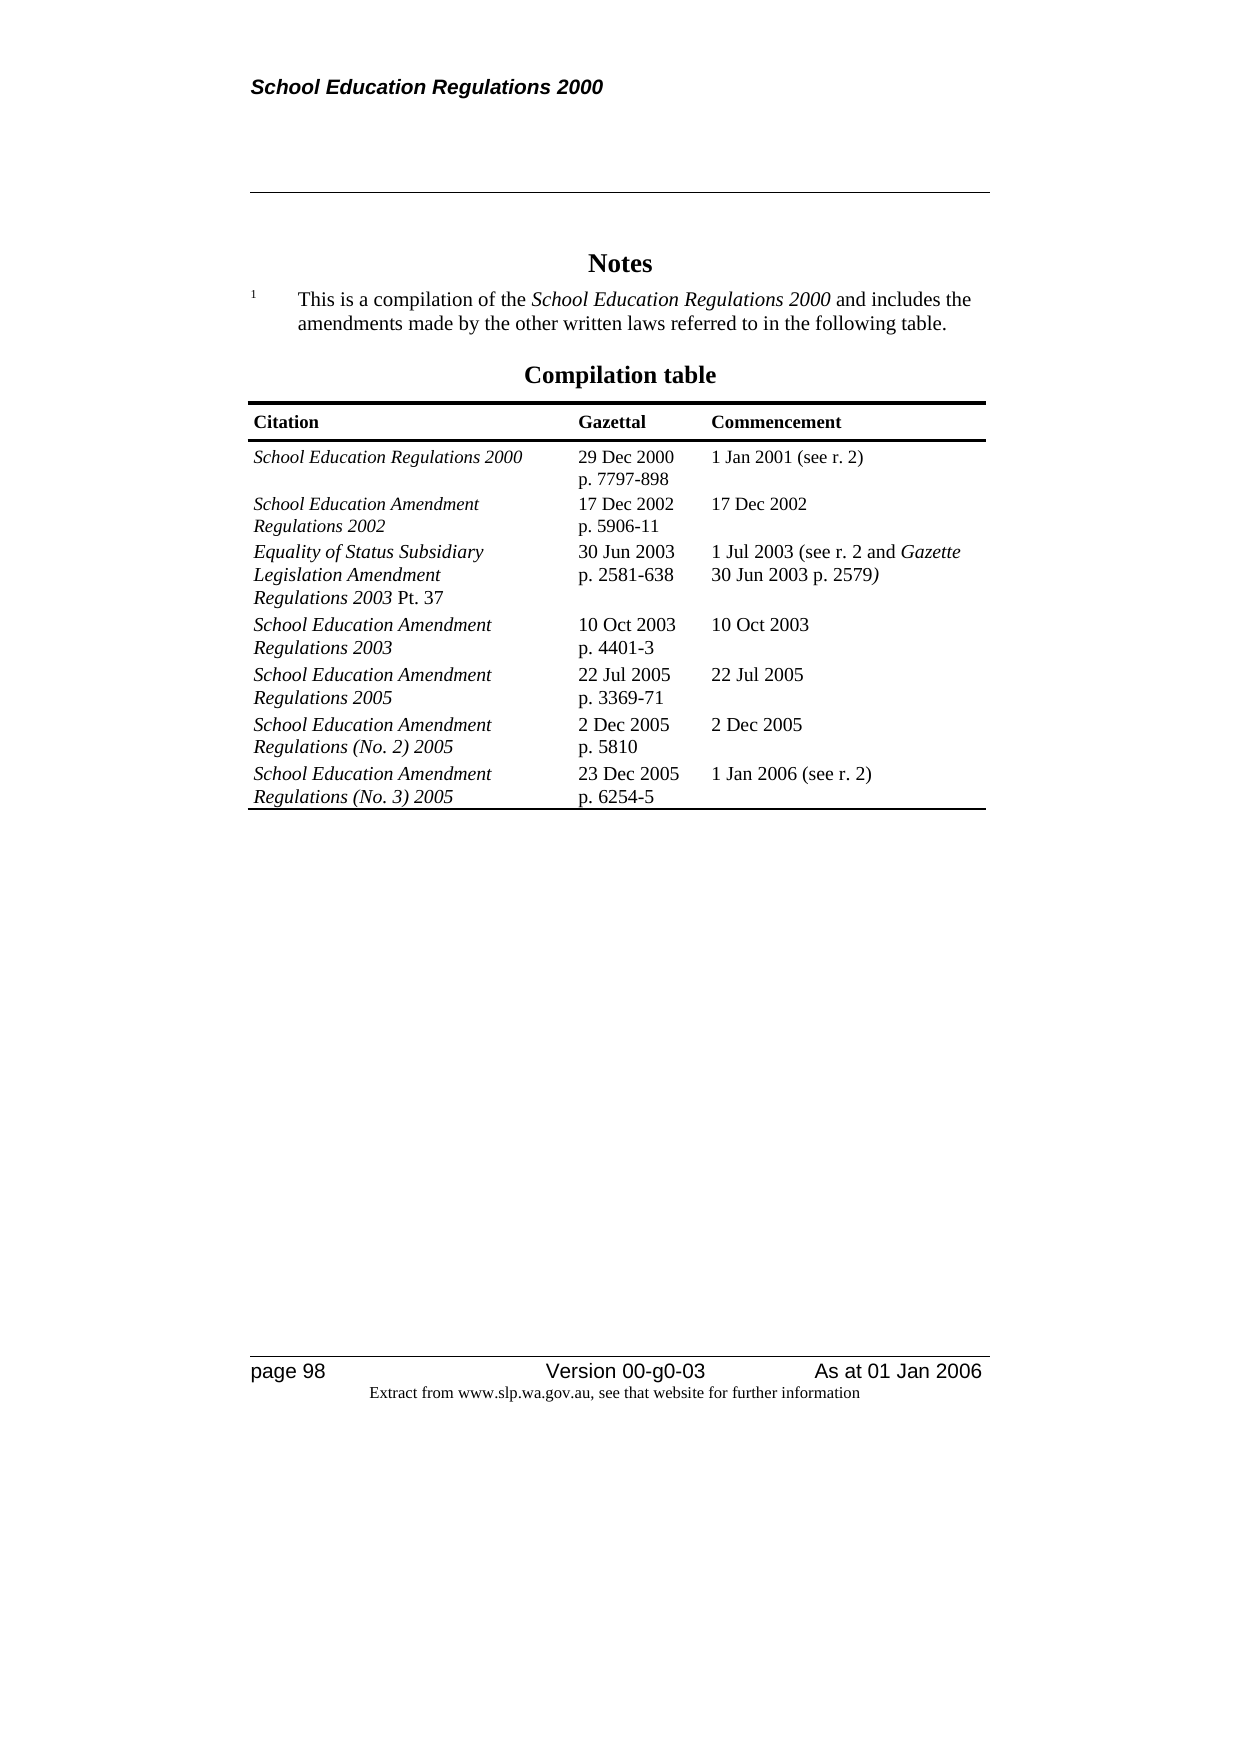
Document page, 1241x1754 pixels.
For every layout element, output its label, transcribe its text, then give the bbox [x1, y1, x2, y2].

table_cell 1 Jan 2006 (see r. 2) [705, 758, 986, 808]
table_cell 17 Dec 2002 p. 5906-11 [572, 489, 705, 536]
table_cell School Education Amendment Regulations (No. 2) 2005 [248, 709, 572, 758]
table_cell 22 Jul 2005 p. 3369-71 [572, 659, 705, 708]
subtitle Notes [250, 247, 990, 279]
table_cell 2 Dec 2005 p. 5810 [572, 709, 705, 758]
table_cell School Education Amendment Regulations 2003 [248, 609, 572, 659]
table_cell School Education Amendment Regulations 2002 [248, 489, 572, 536]
table_cell 22 Jul 2005 [705, 659, 986, 708]
table_cell 23 Dec 2005 p. 6254-5 [572, 758, 705, 808]
table_cell 1 Jul 2003 (see r. 2 and Gazette 30 Jun 2003 p. 2579) [705, 536, 986, 609]
text 1 This is a compilation of the School Education Regulations 2000 and includes the amendments made by the other written laws referred to in the following table. [250, 287, 990, 335]
table_cell 29 Dec 2000 p. 7797-898 [572, 442, 705, 489]
table_cell 1 Jan 2001 (see r. 2) [705, 442, 986, 489]
table_cell 30 Jun 2003 p. 2581-638 [572, 536, 705, 609]
subtitle Compilation table [250, 360, 990, 389]
table_cell 17 Dec 2002 [705, 489, 986, 536]
table_header Citation [248, 405, 572, 438]
table_cell 2 Dec 2005 [705, 709, 986, 758]
table_cell School Education Amendment Regulations 2005 [248, 659, 572, 708]
table_cell 10 Oct 2003 p. 4401-3 [572, 609, 705, 659]
table_header Gazettal [572, 405, 705, 438]
table_cell Equality of Status Subsidiary Legislation Amendment Regulations 2003 Pt. 37 [248, 536, 572, 609]
table_cell School Education Amendment Regulations (No. 3) 2005 [248, 758, 572, 808]
table_header Commencement [705, 405, 986, 438]
table_cell School Education Regulations 2000 [248, 442, 572, 489]
table_cell 10 Oct 2003 [705, 609, 986, 659]
